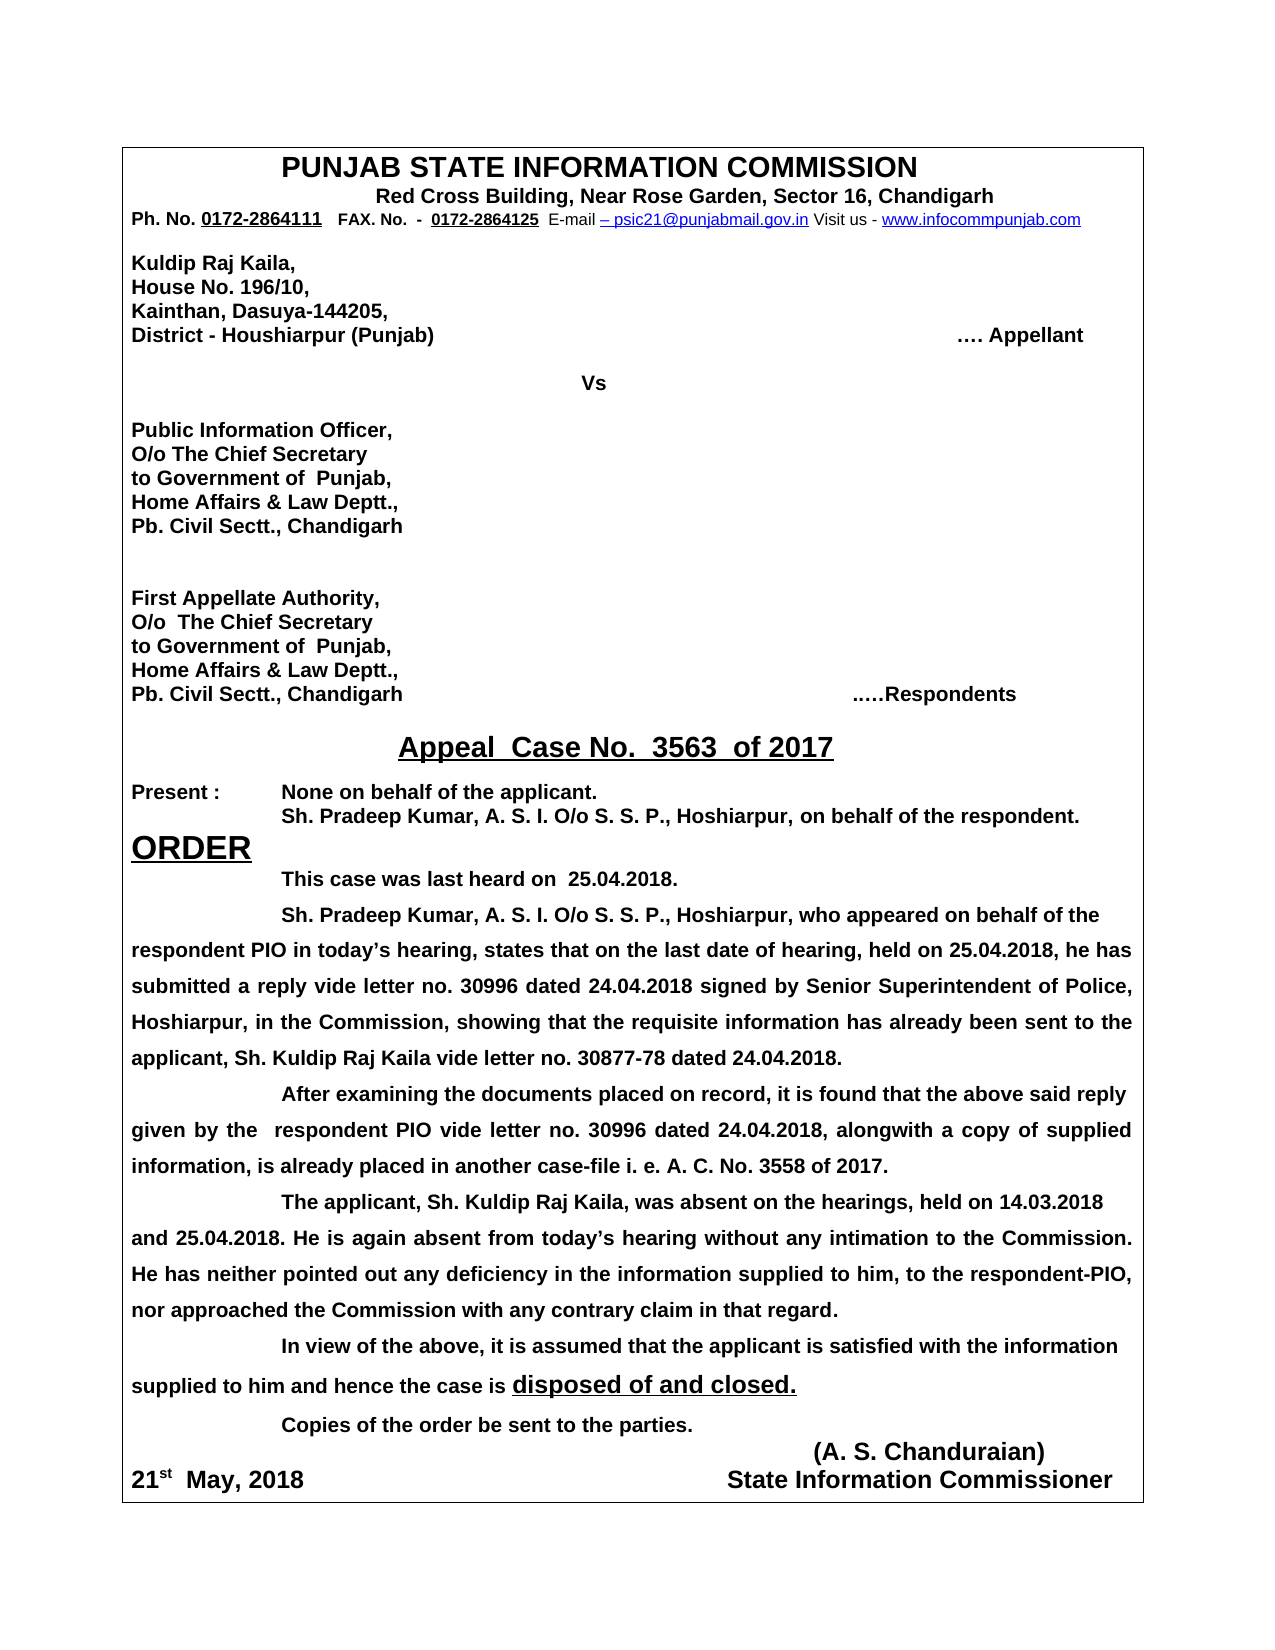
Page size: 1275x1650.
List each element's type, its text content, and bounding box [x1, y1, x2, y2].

text to Government of Punjab, [131, 466, 1134, 490]
text O/o The Chief Secretary [131, 610, 1134, 634]
text to Government of Punjab, [131, 634, 1134, 658]
text 21st May, 2018 State Information Commissioner [131, 1465, 1134, 1494]
text Copies of the order be sent to the parties. [206, 1413, 1134, 1437]
text O/o The Chief Secretary [131, 442, 1134, 466]
text PUNJAB STATE INFORMATION COMMISSION [206, 150, 1134, 183]
text Vs [131, 370, 1134, 394]
text Ph. No. 0172-2864111 FAX. No. - 0172-2864125 E-mail – psic21@punjabmail.gov.in Visit us - www.infocommpunjab.com [131, 207, 1134, 229]
text Sh. Pradeep Kumar, A. S. I. O/o S. S. P., Hoshiarpur, on behalf of the respondent. [206, 804, 1134, 828]
text supplied to him and hence the case is disposed of and closed. [131, 1369, 1134, 1398]
text Sh. Pradeep Kumar, A. S. I. O/o S. S. P., Hoshiarpur, who appeared on behalf of the [206, 902, 1134, 926]
text Present : None on behalf of the applicant. [131, 780, 1134, 804]
text respondent PIO in today’s hearing, states that on the last date of hearing, held on 25.04.2018, he has submitted a reply vide letter no. 30996 dated 24.04.2018 signed by Senior Superintendent of Police, Hoshiarpur, in the Commission, showing that the requisite information has already been sent to the applicant, Sh. Kuldip Raj Kaila vide letter no. 30877-78 dated 24.04.2018. [131, 938, 1134, 1070]
text Public Information Officer, [131, 418, 1134, 442]
text ORDER [131, 828, 1134, 866]
text Red Cross Building, Near Rose Garden, Sector 16, Chandigarh [131, 183, 1134, 207]
text Pb. Civil Sectt., Chandigarh [131, 514, 1134, 538]
text The applicant, Sh. Kuldip Raj Kaila, was absent on the hearings, held on 14.03.2018 [206, 1190, 1134, 1214]
text Home Affairs & Law Deptt., [131, 490, 1134, 514]
text After examining the documents placed on record, it is found that the above said reply [206, 1082, 1134, 1106]
text House No. 196/10, [131, 274, 1134, 298]
text Kainthan, Dasuya-144205, [131, 298, 1134, 322]
text First Appellate Authority, [131, 586, 1134, 610]
text given by the respondent PIO vide letter no. 30996 dated 24.04.2018, alongwith a copy of supplied information, is already placed in another case-file i. e. A. C. No. 3558 of 2017. [131, 1118, 1134, 1178]
text This case was last heard on 25.04.2018. [206, 866, 1134, 890]
text (A. S. Chanduraian) [731, 1437, 1134, 1465]
text and 25.04.2018. He is again absent from today’s hearing without any intimation to the Commission. He has neither pointed out any deficiency in the information supplied to him, to the respondent-PIO, nor approached the Commission with any contrary claim in that regard. [131, 1226, 1134, 1322]
text In view of the above, it is assumed that the applicant is satisfied with the information [206, 1334, 1134, 1358]
text Home Affairs & Law Deptt., [131, 658, 1134, 682]
text Appeal Case No. 3563 of 2017 [131, 730, 1134, 763]
text Pb. Civil Sectt., Chandigarh ..…Respondents [131, 682, 1134, 706]
text District - Houshiarpur (Punjab) …. Appellant [131, 322, 1134, 346]
text Kuldip Raj Kaila, [131, 251, 1134, 274]
